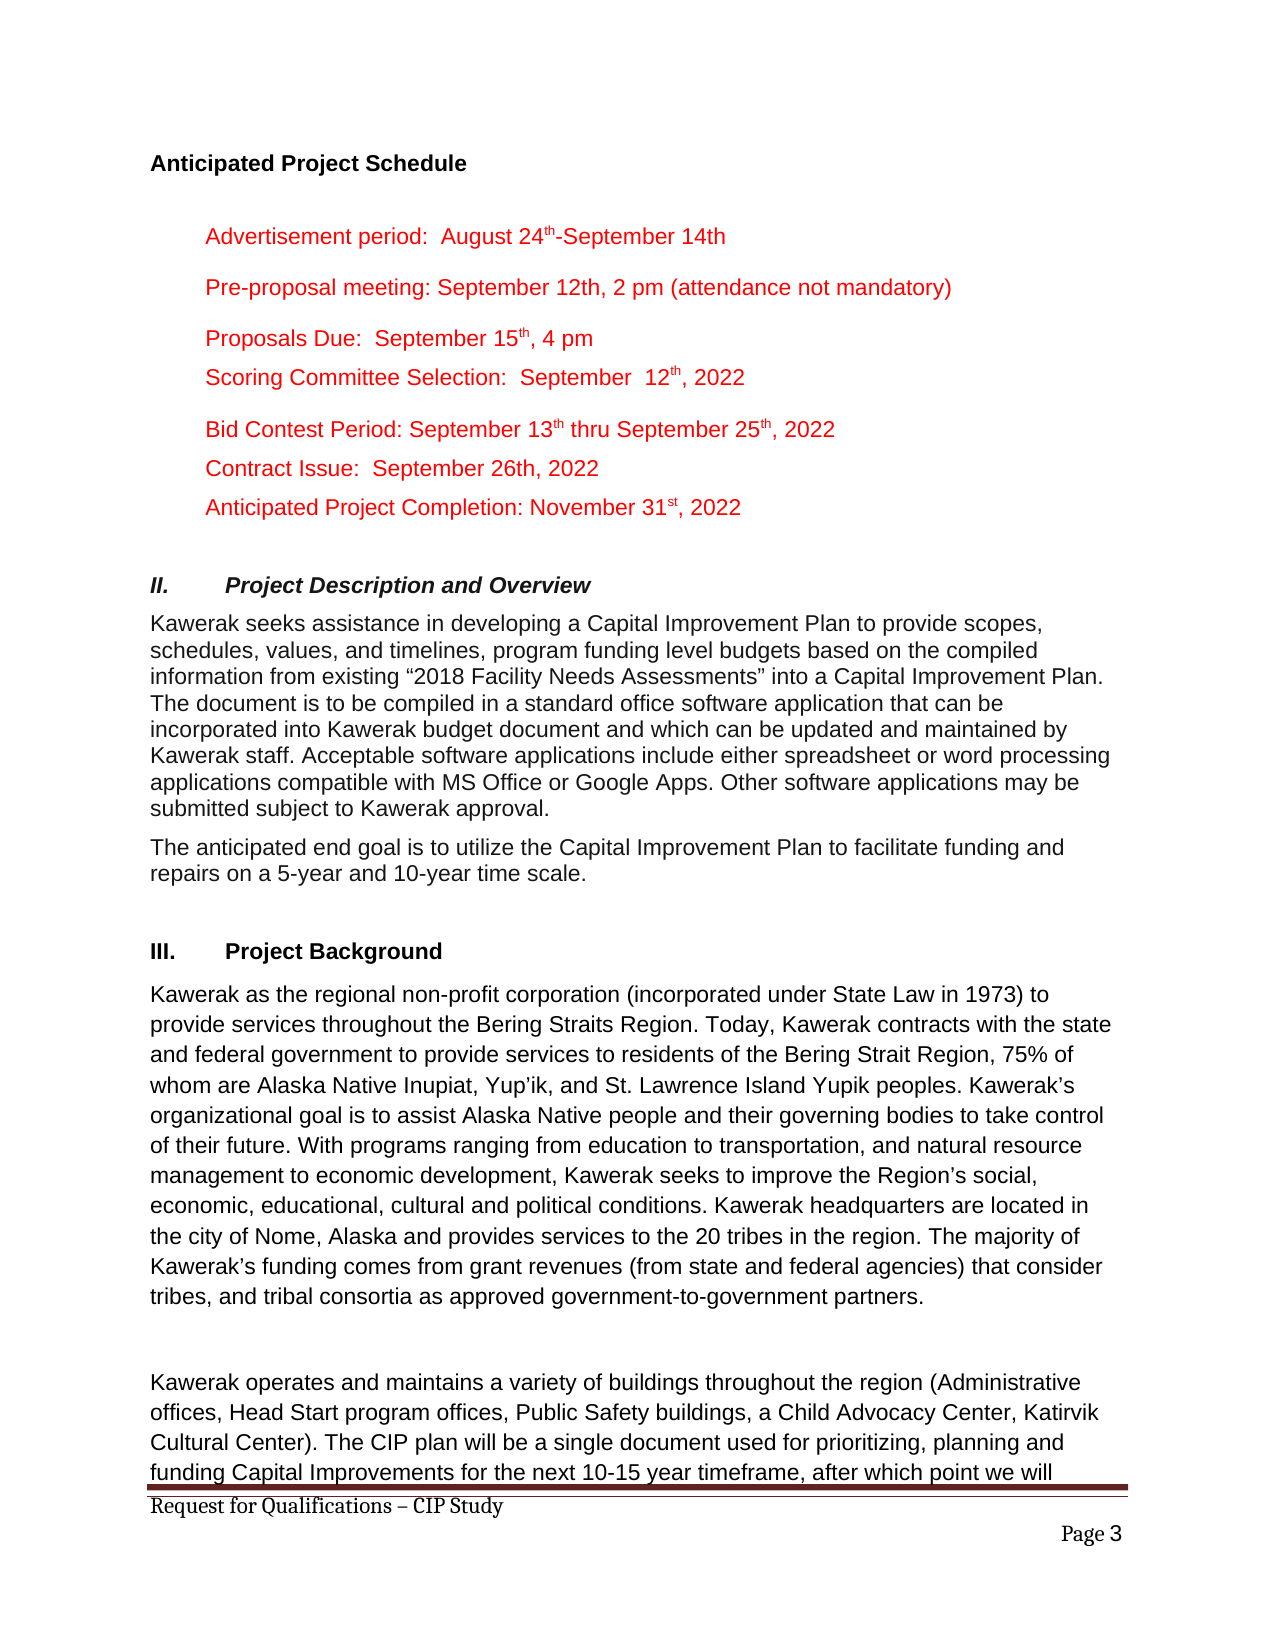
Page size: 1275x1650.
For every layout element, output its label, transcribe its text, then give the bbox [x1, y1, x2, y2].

text Scoring Committee Selection: September 12th, 2022 [205, 364, 1137, 390]
text The anticipated end goal is to utilize the Capital Improvement Plan to facilitate funding and repairs on a 5-year and 10-year time scale. [150, 834, 1124, 887]
text Advertisement period: August 24th-September 14th [205, 223, 1065, 249]
text Contract Issue: September 26th, 2022 [205, 455, 1137, 481]
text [150, 1368, 1123, 1485]
text Proposals Due: September 15th, 4 pm [205, 325, 1065, 352]
text Bid Contest Period: September 13th thru September 25th, 2022 [205, 416, 1137, 442]
text Anticipated Project Completion: November 31st, 2022 [205, 494, 1137, 520]
subtitle Anticipated Project Schedule [150, 149, 1137, 176]
subtitle Project Background [150, 938, 1137, 964]
list Project Description and Overview [150, 572, 1137, 598]
text Kawerak as the regional non-profit corporation (incorporated under State Law in 1973) to provide services throughout the Bering Straits Region. Today, Kawerak contracts with the state and federal government to provide services to residents of the Bering Strait Region, 75% of whom are Alaska Native Inupiat, Yup’ik, and St. Lawrence Island Yupik peoples. Kawerak’s organizational goal is to assist Alaska Native people and their governing bodies to take control of their future. With programs ranging from education to transportation, and natural resource management to economic development, Kawerak seeks to improve the Region’s social, economic, educational, cultural and political conditions. Kawerak headquarters are located in the city of Nome, Alaska and provides services to the 20 tribes in the region. The majority of Kawerak’s funding comes from grant revenues (from state and federal agencies) that consider tribes, and tribal consortia as approved government-to-government partners. [150, 981, 1123, 1309]
text Kawerak seeks assistance in developing a Capital Improvement Plan to provide scopes, schedules, values, and timelines, program funding level budgets based on the compiled information from existing “2018 Facility Needs Assessments” into a Capital Improvement Plan. The document is to be compiled in a standard office software application that can be incorporated into Kawerak budget document and which can be updated and maintained by Kawerak staff. Acceptable software applications include either spreadsheet or word processing applications compatible with MS Office or Google Apps. Other software applications may be submitted subject to Kawerak approval. [150, 610, 1125, 821]
text Pre-proposal meeting: September 12th, 2 pm (attendance not mandatory) [205, 274, 1065, 300]
